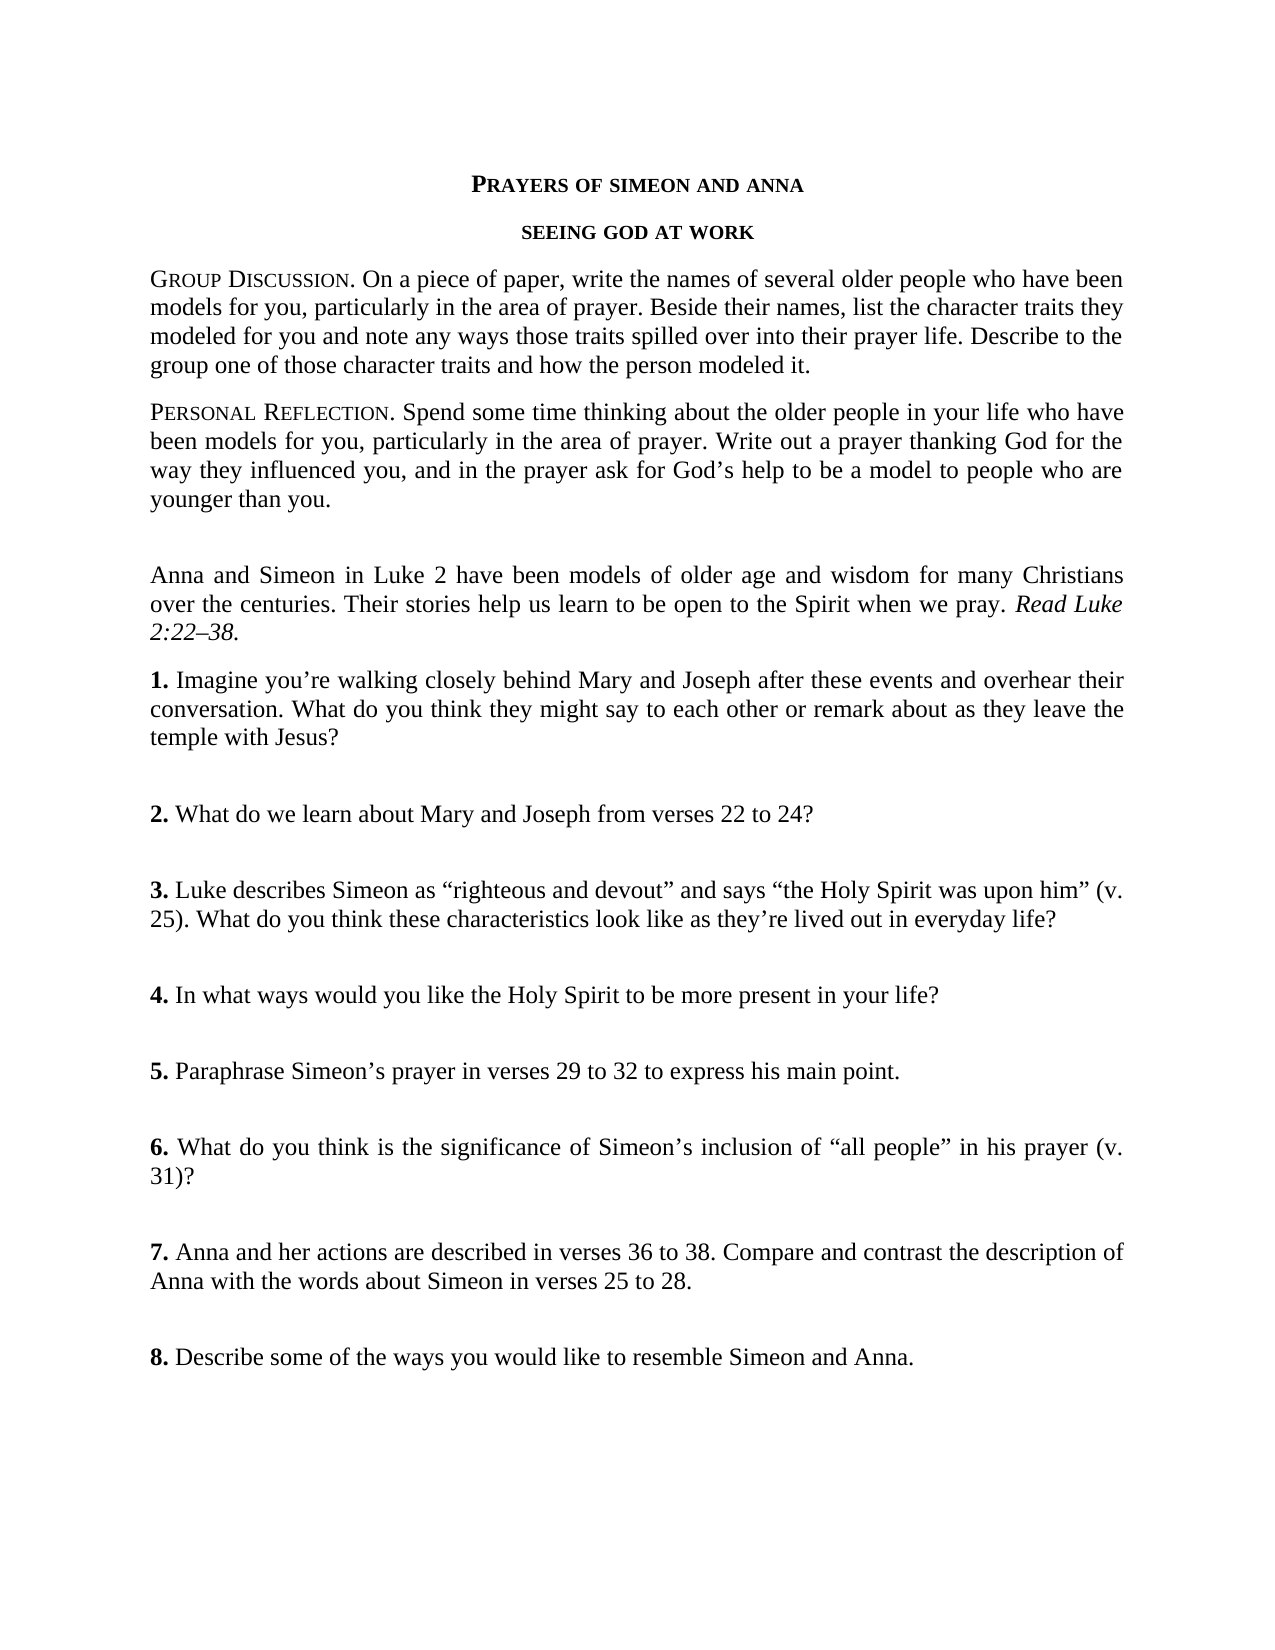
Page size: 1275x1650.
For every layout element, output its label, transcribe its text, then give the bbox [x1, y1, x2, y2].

text Anna and Simeon in Luke 2 have been models of older age and wisdom for many Christians over the centuries. Their stories help us learn to be open to the Spirit when we pray. Read Luke 2:22–38. [150, 560, 1125, 646]
text 8. Describe some of the ways you would like to resemble Simeon and Anna. [150, 1342, 1125, 1371]
text Prayers of simeon and anna [150, 169, 1125, 197]
text 6. What do you think is the significance of Simeon’s inclusion of “all people” in his prayer (v. 31)? [150, 1132, 1125, 1190]
text Group Discussion. On a piece of paper, write the names of several older people who have been models for you, particularly in the area of prayer. Beside their names, list the character traits they modeled for you and note any ways those traits spilled over into their prayer life. Describe to the group one of those character traits and how the person modeled it. [150, 264, 1125, 379]
text Personal Reflection. Spend some time thinking about the older people in your life who have been models for you, particularly in the area of prayer. Write out a prayer thanking God for the way they influenced you, and in the prayer ask for God’s help to be a model to people who are younger than you. [150, 397, 1125, 512]
text 4. In what ways would you like the Holy Spirit to be more present in your life? [150, 980, 1125, 1009]
text 1. Imagine you’re walking closely behind Mary and Joseph after these events and overhear their conversation. What do you think they might say to each other or remark about as they leave the temple with Jesus? [150, 665, 1125, 751]
text 2. What do we learn about Mary and Joseph from verses 22 to 24? [150, 799, 1125, 827]
text 7. Anna and her actions are described in verses 36 to 38. Compare and contrast the description of Anna with the words about Simeon in verses 25 to 28. [150, 1237, 1125, 1295]
text 5. Paraphrase Simeon’s prayer in verses 29 to 32 to express his main point. [150, 1056, 1125, 1085]
text 3. Luke describes Simeon as “righteous and devout” and says “the Holy Spirit was upon him” (v. 25). What do you think these characteristics look like as they’re lived out in everyday life? [150, 875, 1125, 932]
text seeing god at work [150, 216, 1125, 245]
